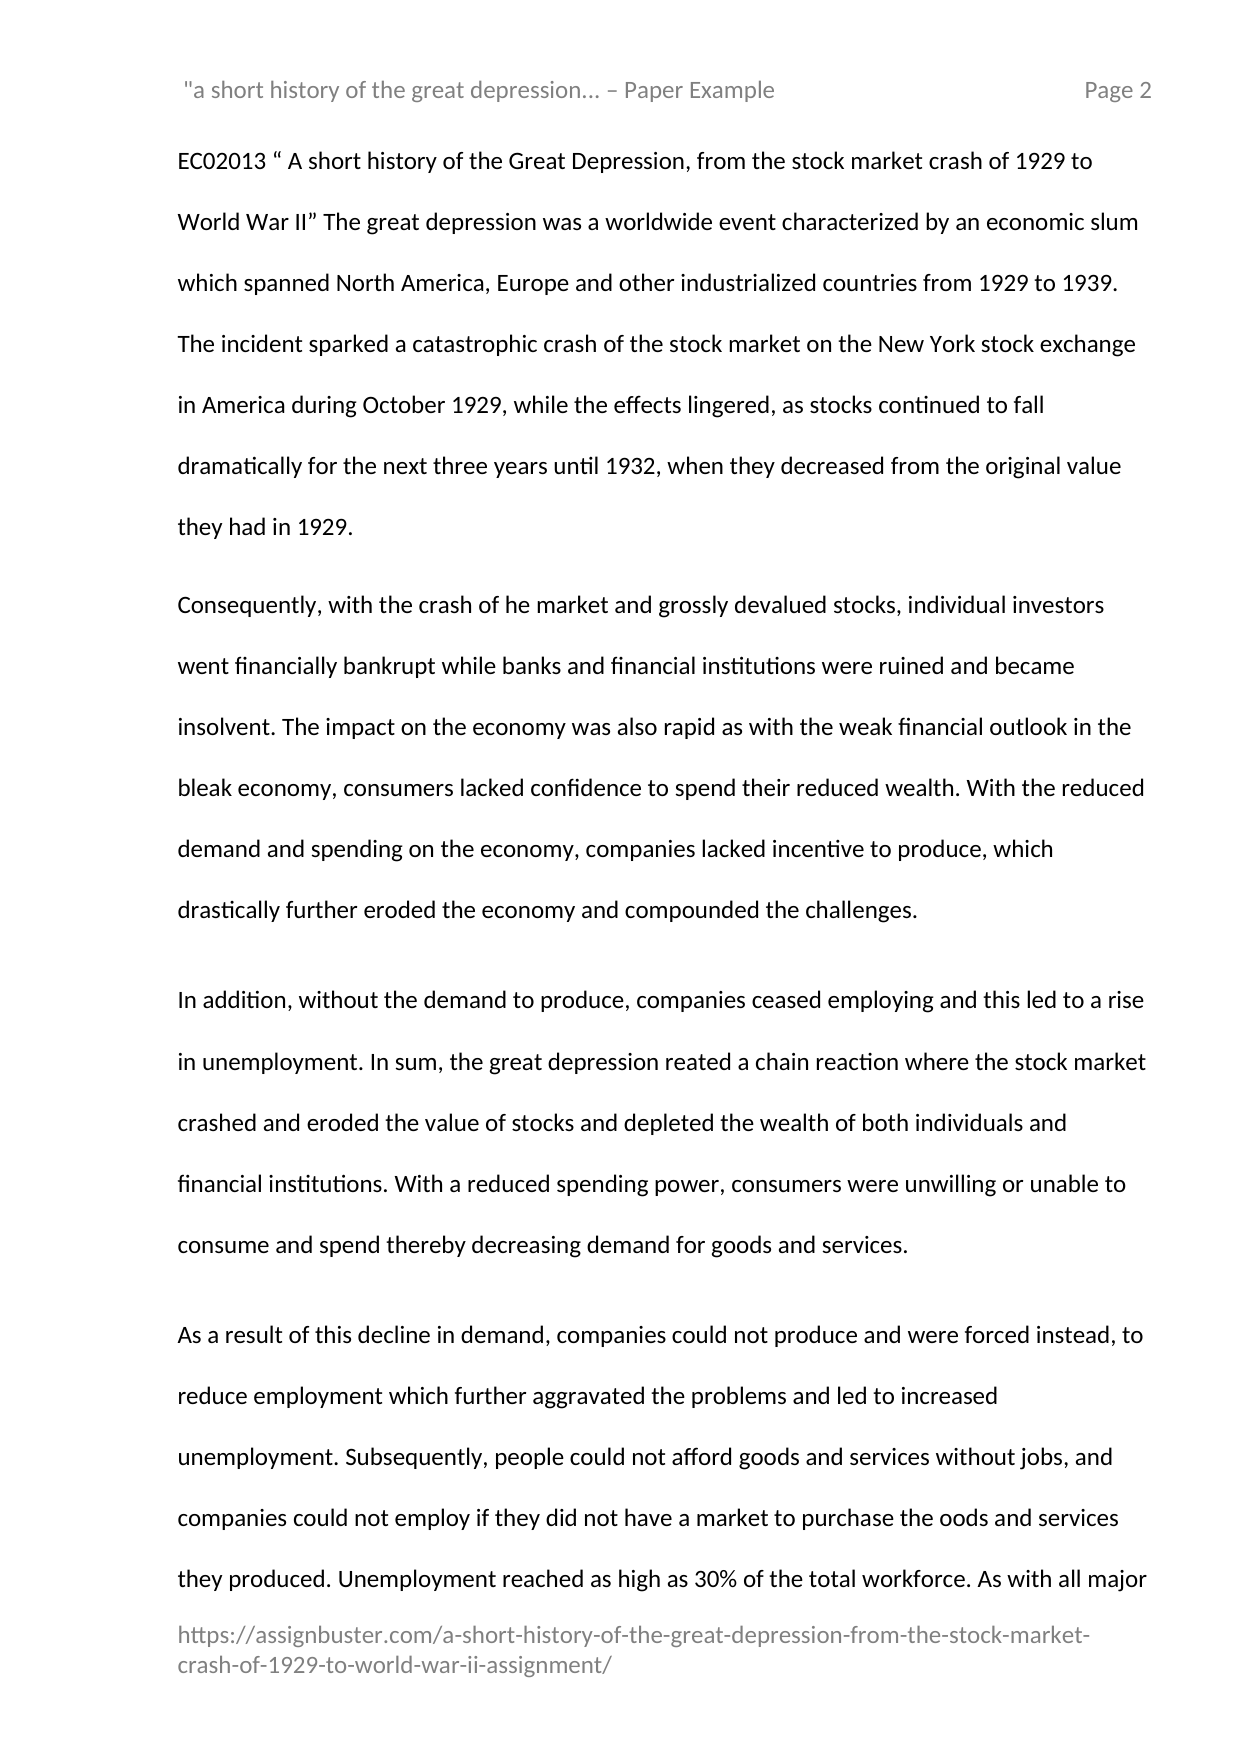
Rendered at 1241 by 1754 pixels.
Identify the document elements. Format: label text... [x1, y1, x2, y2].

text EC02013 “ A short history of the Great Depression, from the stock market crash of 1929 to World War II” The great depression was a worldwide event characterized by an economic slum which spanned North America, Europe and other industrialized countries from 1929 to 1939. The incident sparked a catastrophic crash of the stock market on the New York stock exchange in America during October 1929, while the effects lingered, as stocks continued to fall dramatically for the next three years until 1932, when they decreased from the original value they had in 1929. [177, 145, 1152, 542]
text Consequently, with the crash of he market and grossly devalued stocks, individual investors went financially bankrupt while banks and financial institutions were ruined and became insolvent. The impact on the economy was also rapid as with the weak financial outlook in the bleak economy, consumers lacked confidence to spend their reduced wealth. With the reduced demand and spending on the economy, companies lacked incentive to produce, which drastically further eroded the economy and compounded the challenges. [177, 589, 1152, 925]
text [177, 1319, 1152, 1594]
text In addition, without the demand to produce, companies ceased employing and this led to a rise in unemployment. In sum, the great depression reated a chain reaction where the stock market crashed and eroded the value of stocks and depleted the wealth of both individuals and financial institutions. With a reduced spending power, consumers were unwilling or unable to consume and spend thereby decreasing demand for goods and services. [177, 985, 1152, 1259]
